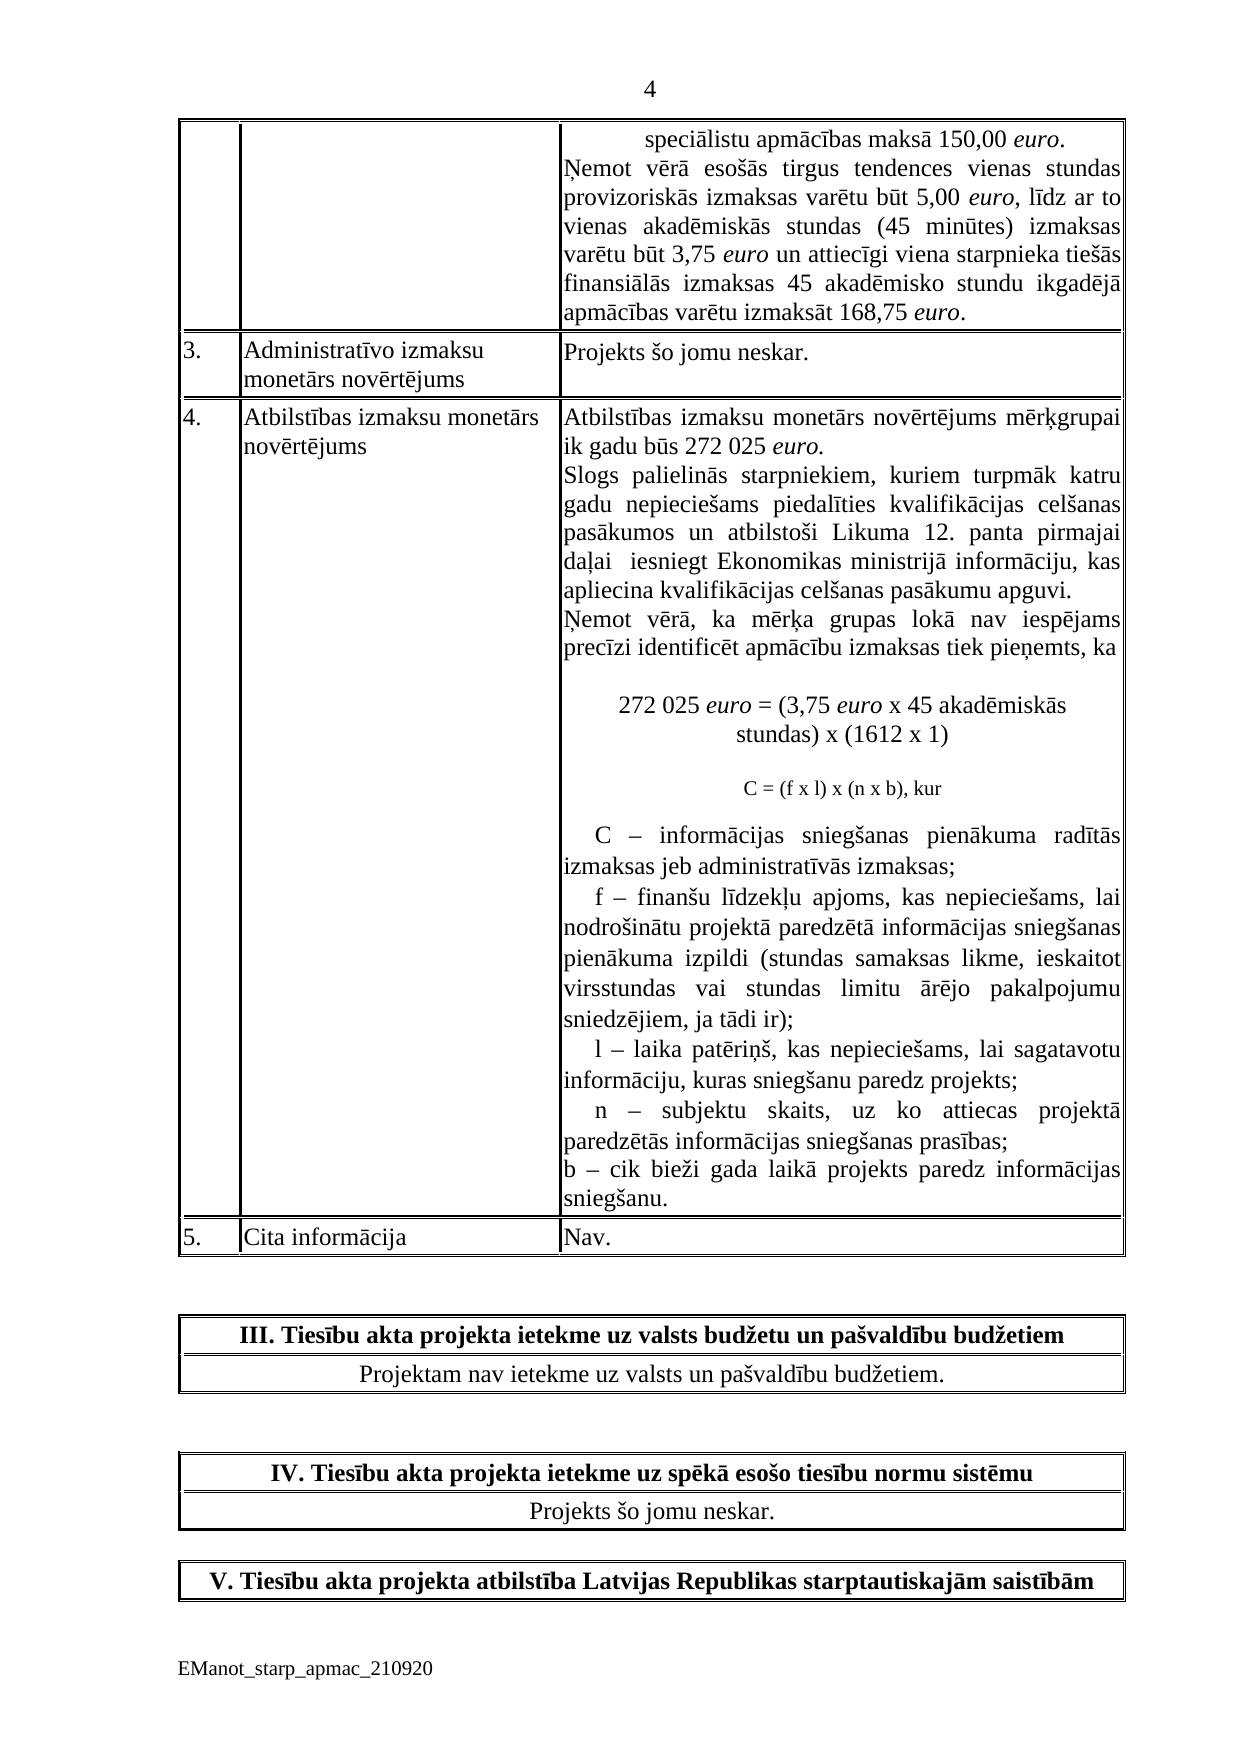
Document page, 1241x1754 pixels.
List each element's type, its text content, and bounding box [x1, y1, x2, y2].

table_cell Atbilstības izmaksu monetārs novērtējums mērķgrupai ik gadu būs 272 025 euro. Slogs palielinās starpniekiem, kuriem turpmāk katru gadu nepieciešams piedalīties kvalifikācijas celšanas pasākumos un atbilstoši Likuma 12. panta pirmajai daļai iesniegt Ekonomikas ministrijā informāciju, kas apliecina kvalifikācijas celšanas pasākumu apguvi. Ņemot vērā, ka mērķa grupas lokā nav iespējams precīzi identificēt apmācību izmaksas tiek pieņemts, ka 272 025 euro = (3,75 euro x 45 akadēmiskās stundas) x (1612 x 1) C = (f x l) x (n x b), kur C – informācijas sniegšanas pienākuma radītās izmaksas jeb administratīvās izmaksas; f – finanšu līdzekļu apjoms, kas nepieciešams, lai nodrošinātu projektā paredzētā informācijas sniegšanas pienākuma izpildi (stundas samaksas likme, ieskaitot virsstundas vai stundas limitu ārējo pakalpojumu sniedzējiem, ja tādi ir); l – laika patēriņš, kas nepieciešams, lai sagatavotu informāciju, kuras sniegšanu paredz projekts; n – subjektu skaits, uz ko attiecas projektā paredzētās informācijas sniegšanas prasības; b – cik bieži gada laikā projekts paredz informācijas sniegšanu. [562, 396, 1123, 1215]
table_header V. Tiesību akta projekta atbilstība Latvijas Republikas starptautiskajām saistībām [181, 1563, 1123, 1598]
table_cell Atbilstības izmaksu monetārs novērtējums [242, 400, 559, 1215]
table_cell 3. [181, 329, 239, 396]
table_header IV. Tiesību akta projekta ietekme uz spēkā esošo tiesību normu sistēmu [181, 1455, 1123, 1489]
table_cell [560, 122, 1123, 329]
table_header III. Tiesību akta projekta ietekme uz valsts budžetu un pašvaldību budžetiem [181, 1318, 1123, 1352]
table_cell 4. [181, 396, 239, 1215]
table_cell Projektam nav ietekme uz valsts un pašvaldību budžetiem. [181, 1353, 1123, 1391]
table_cell 2. [181, 120, 240, 329]
table_cell Administratīvo izmaksu monetārs novērtējums [242, 333, 559, 396]
table_cell 5. [181, 1215, 240, 1253]
table_cell Projekts šo jomu neskar. [181, 1490, 1123, 1528]
table_cell Cita informācija [240, 1219, 560, 1253]
table_cell Projekts šo jomu neskar. [562, 329, 1123, 396]
table_cell Nav. [560, 1215, 1123, 1253]
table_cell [240, 120, 560, 329]
